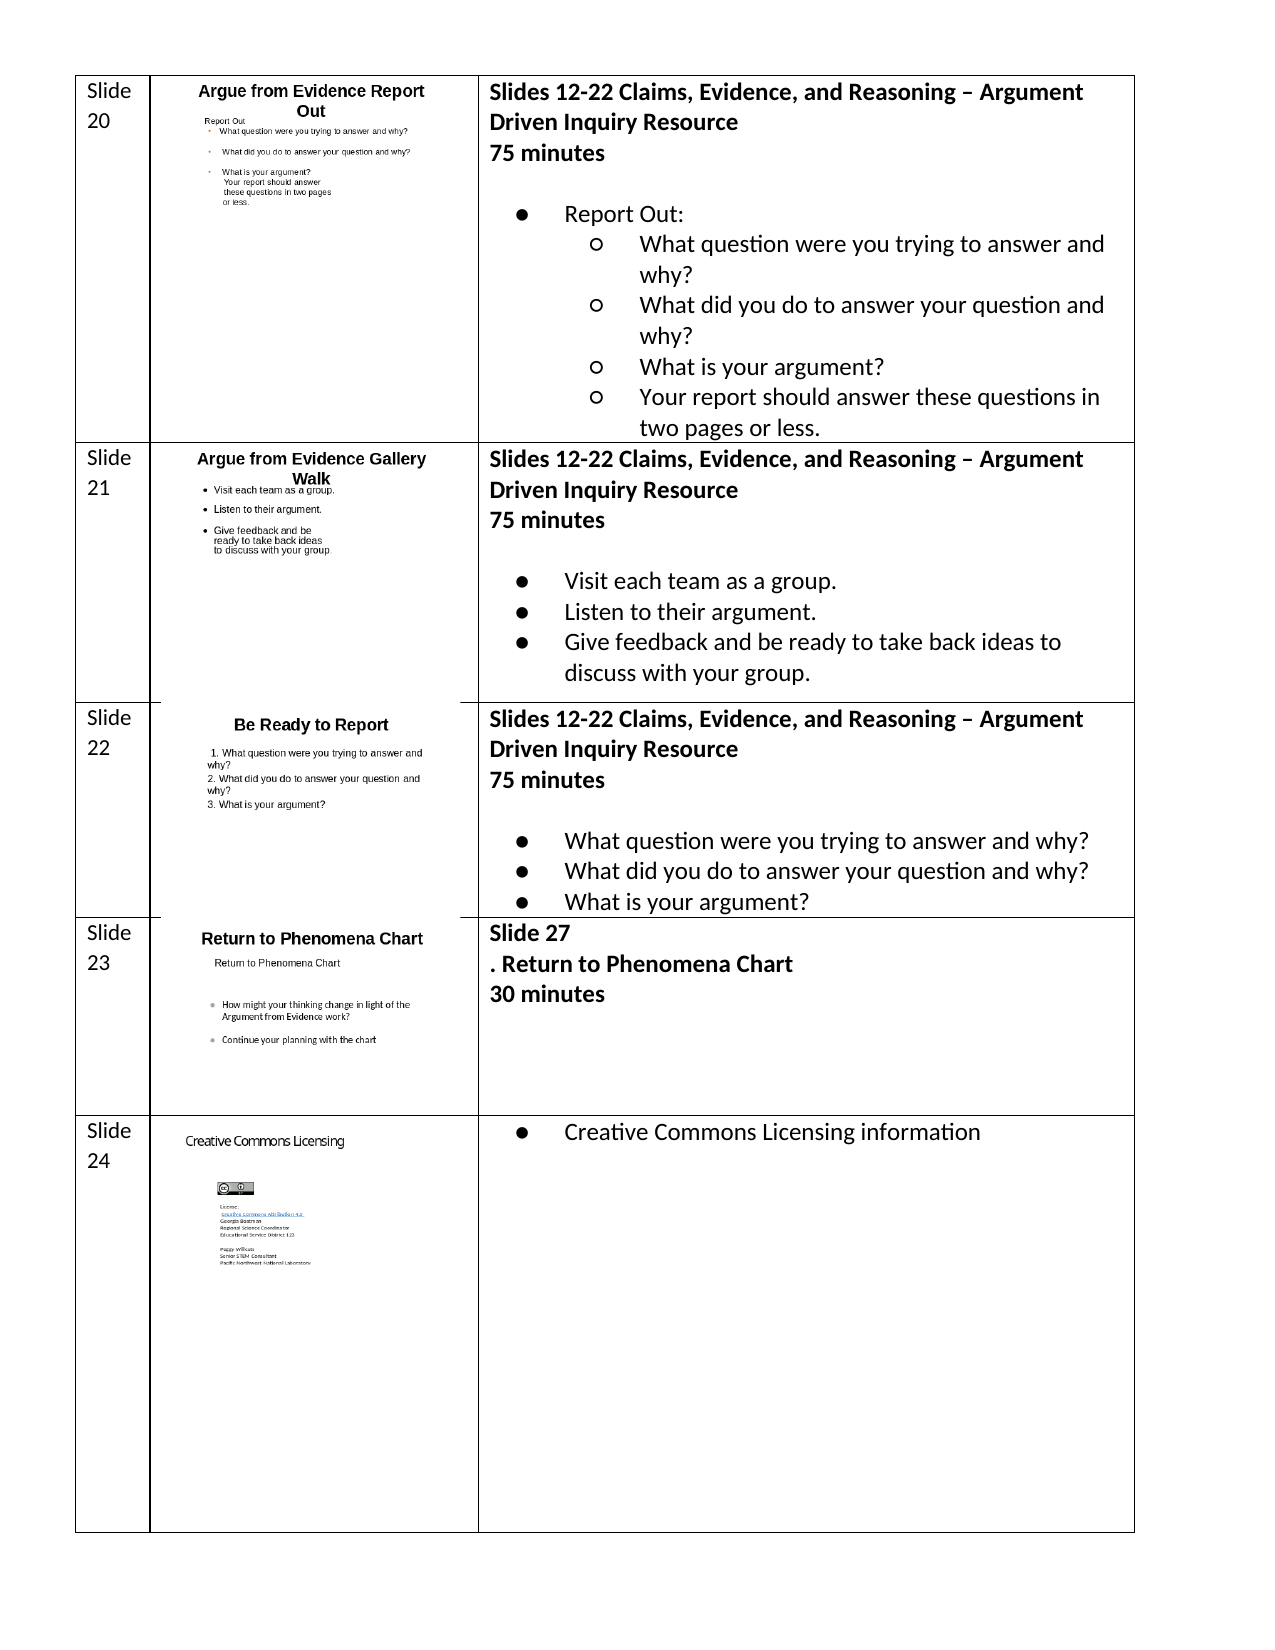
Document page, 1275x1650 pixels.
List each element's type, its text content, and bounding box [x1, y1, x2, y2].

table_cell Slide 27 . Return to Phenomena Chart 30 minutes [479, 918, 1134, 1115]
table_cell Slide 20 [76, 76, 149, 442]
table_cell Slide 21 [76, 443, 149, 702]
table_cell [151, 918, 478, 1115]
table_cell Slide 22 [76, 703, 149, 917]
table_cell Slides 12-22 Claims, Evidence, and Reasoning – Argument Driven Inquiry Resource 75 minutes Report Out: What question were you trying to answer and why? What did you do to answer your question and why? What is your argument? Your report should answer these questions in two pages or less. [479, 76, 1134, 442]
table_cell Slides 12-22 Claims, Evidence, and Reasoning – Argument Driven Inquiry Resource 75 minutes Visit each team as a group. Listen to their argument. Give feedback and be ready to take back ideas to discuss with your group. [479, 443, 1134, 702]
table_cell [151, 703, 478, 917]
table_cell Slides 12-22 Claims, Evidence, and Reasoning – Argument Driven Inquiry Resource 75 minutes What question were you trying to answer and why? What did you do to answer your question and why? What is your argument? [479, 703, 1134, 917]
table_cell [151, 76, 478, 442]
table_cell Creative Commons Licensing information [479, 1116, 1134, 1532]
table_cell [151, 1116, 478, 1532]
table_cell Slide 23 [76, 918, 149, 1115]
table_cell Slide 24 [76, 1116, 149, 1532]
table_cell [151, 443, 478, 702]
